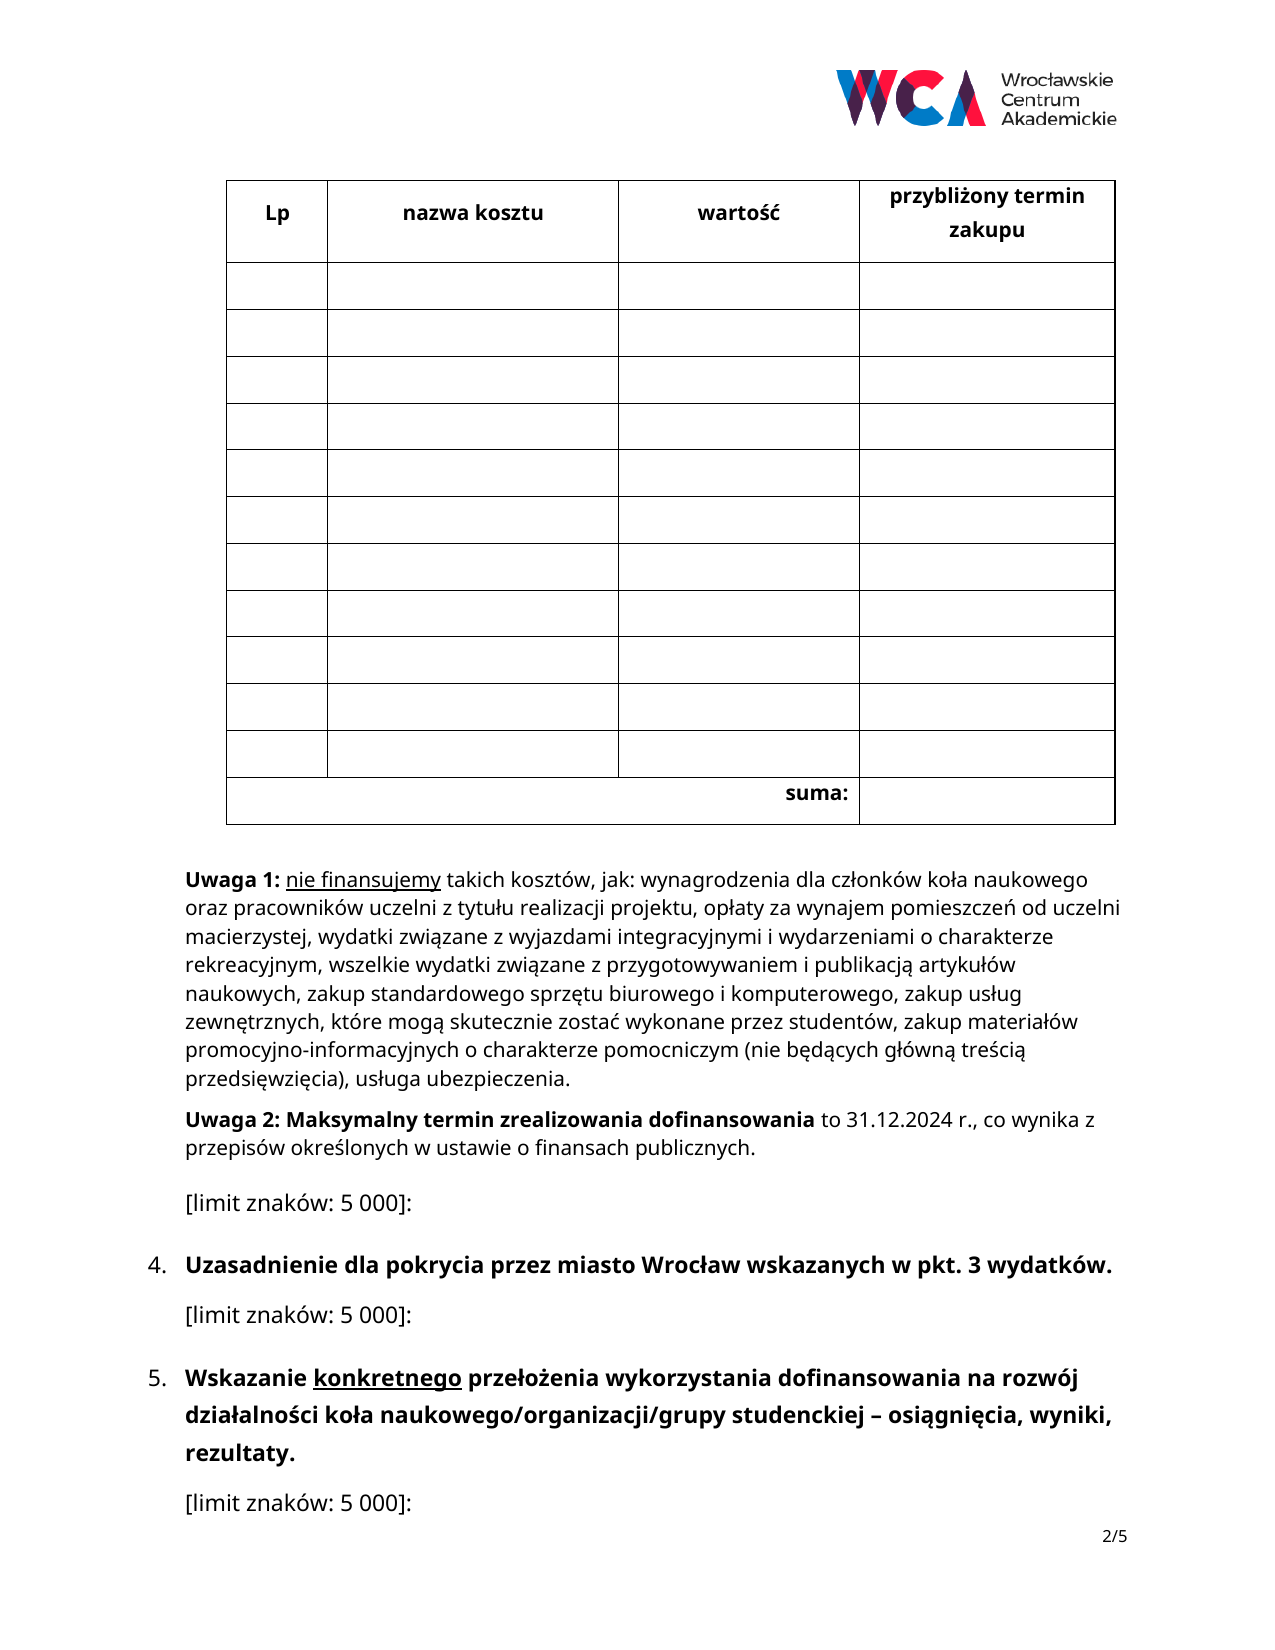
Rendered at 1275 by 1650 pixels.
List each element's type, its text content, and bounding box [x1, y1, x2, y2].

text [limit znaków: 5 000]: [148, 1299, 1127, 1331]
table_header wartość [619, 181, 859, 262]
table_cell [619, 263, 859, 309]
table_cell [860, 637, 1114, 683]
text Uwaga 2: Maksymalny termin zrealizowania dofinansowania to 31.12.2024 r., co wynika z przepisów określonych w ustawie o finansach publicznych. [185, 1105, 1127, 1162]
table_cell [227, 591, 327, 636]
table_cell [860, 357, 1114, 402]
table_cell [619, 310, 859, 356]
table_header Lp [227, 181, 327, 262]
table_cell [328, 404, 618, 449]
table_cell [227, 731, 327, 777]
table_cell [328, 591, 618, 636]
table_cell [860, 263, 1114, 309]
table_cell [328, 357, 618, 402]
table_cell [619, 544, 859, 589]
table_cell [328, 497, 618, 543]
table_cell [860, 450, 1114, 496]
table_cell [860, 310, 1114, 356]
table_cell [619, 731, 859, 777]
table_cell [619, 637, 859, 683]
table_cell [860, 544, 1114, 589]
table_cell [328, 310, 618, 356]
table_cell [227, 450, 327, 496]
table_cell [619, 684, 859, 730]
table_cell [328, 731, 618, 777]
text [limit znaków: 5 000]: [162, 1187, 1127, 1218]
table_cell [328, 544, 618, 589]
table_cell [227, 544, 327, 589]
table_cell [619, 450, 859, 496]
table_cell [227, 263, 327, 309]
table_cell [328, 263, 618, 309]
list Uzasadnienie dla pokrycia przez miasto Wrocław wskazanych w pkt. 3 wydatków. [148, 1249, 1127, 1281]
table_cell [860, 497, 1114, 543]
table_cell [860, 778, 1114, 824]
table_cell [860, 684, 1114, 730]
table_cell [860, 404, 1114, 449]
table_cell [619, 591, 859, 636]
text [limit znaków: 5 000]: [148, 1487, 1127, 1518]
table_cell [227, 357, 327, 402]
table_cell [227, 497, 327, 543]
table_cell [860, 591, 1114, 636]
table_cell [619, 357, 859, 402]
table_cell [227, 310, 327, 356]
table_cell [328, 450, 618, 496]
table_cell [328, 637, 618, 683]
table_cell suma: [227, 778, 859, 824]
table_cell [619, 404, 859, 449]
list Wskazanie konkretnego przełożenia wykorzystania dofinansowania na rozwój działalności koła naukowego/organizacji/grupy studenckiej – osiągnięcia, wyniki, rezultaty. [148, 1362, 1127, 1468]
table_cell [227, 404, 327, 449]
table_cell [227, 684, 327, 730]
table_cell [227, 637, 327, 683]
table_cell [860, 731, 1114, 777]
table_cell [328, 684, 618, 730]
picture [800, 44, 1152, 152]
table_cell [619, 497, 859, 543]
list Uwaga 1: nie finansujemy takich kosztów, jak: wynagrodzenia dla członków koła naukowego oraz pracowników uczelni z tytułu realizacji projektu, opłaty za wynajem pomieszczeń od uczelni macierzystej, wydatki związane z wyjazdami integracyjnymi i wydarzeniami o charakterze rekreacyjnym, wszelkie wydatki związane z przygotowywaniem i publikacją artykułów naukowych, zakup standardowego sprzętu biurowego i komputerowego, zakup usług zewnętrznych, które mogą skutecznie zostać wykonane przez studentów, zakup materiałów promocyjno-informacyjnych o charakterze pomocniczym (nie będących główną treścią przedsięwzięcia), usługa ubezpieczenia. [185, 865, 1127, 1092]
table_header przybliżony termin zakupu [860, 181, 1114, 262]
table_header nazwa kosztu [328, 181, 618, 262]
